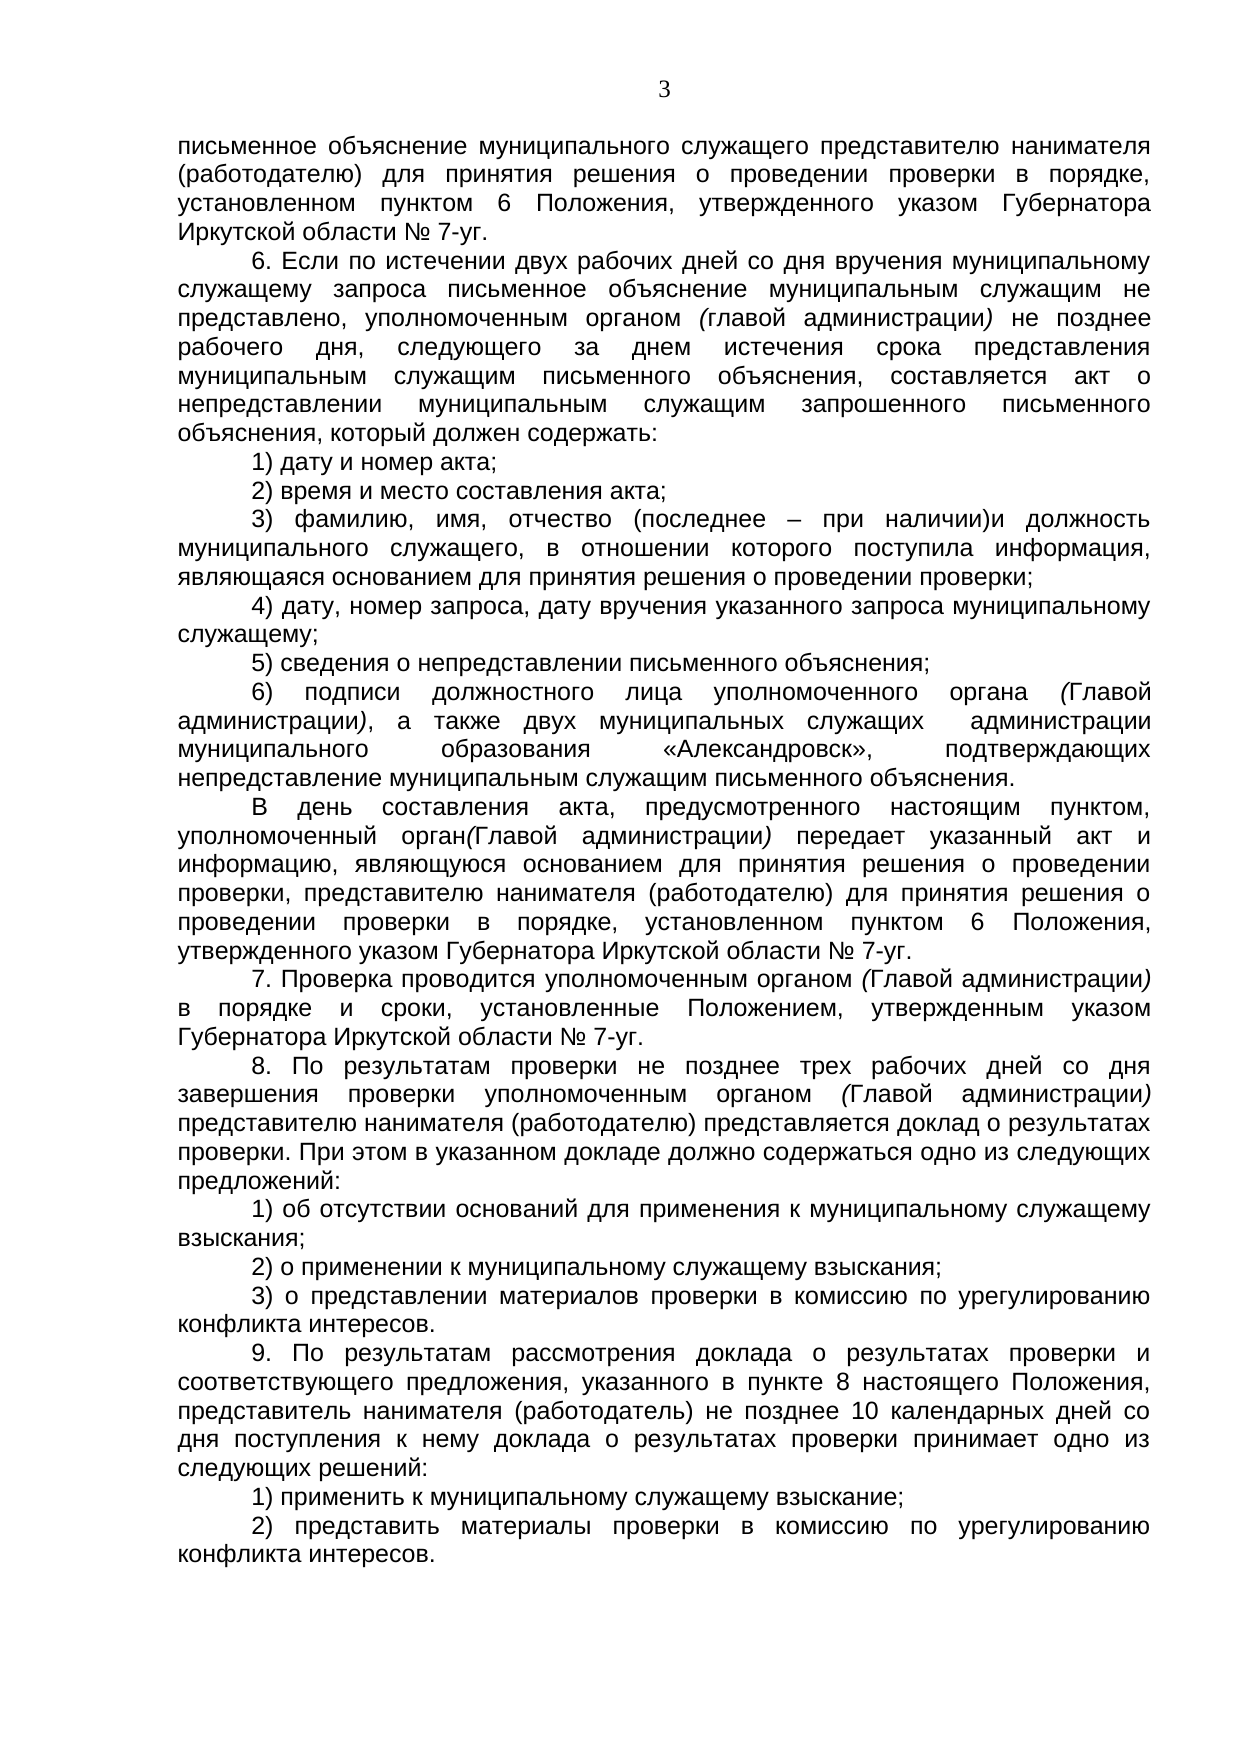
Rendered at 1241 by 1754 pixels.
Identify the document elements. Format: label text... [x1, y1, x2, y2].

text 6. Если по истечении двух рабочих дней со дня вручения муниципальному служащему запроса письменное объяснение муниципальным служащим не представлено, уполномоченным органом (главой администрации) не позднее рабочего дня, следующего за днем истечения срока представления муниципальным служащим письменного объяснения, составляется акт о непредставлении муниципальным служащим запрошенного письменного объяснения, который должен содержать: [177, 246, 1152, 447]
text 9. По результатам рассмотрения доклада о результатах проверки и соответствующего предложения, указанного в пункте 8 настоящего Положения, представитель нанимателя (работодатель) не позднее 10 календарных дней со дня поступления к нему доклада о результатах проверки принимает одно из следующих решений: [177, 1338, 1152, 1482]
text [177, 131, 1152, 246]
text 6) подписи должностного лица уполномоченного органа (Главой администрации), а также двух муниципальных служащих администрации муниципального образования «Александровск», подтверждающих непредставление муниципальным служащим письменного объяснения. [177, 677, 1152, 792]
text В день составления акта, предусмотренного настоящим пунктом, уполномоченный орган(Главой администрации) передает указанный акт и информацию, являющуюся основанием для принятия решения о проведении проверки, представителю нанимателя (работодателю) для принятия решения о проведении проверки в порядке, установленном пунктом 6 Положения, утвержденного указом Губернатора Иркутской области № 7-уг. [177, 792, 1152, 964]
text 3) фамилию, имя, отчество (последнее – при наличии)и должность муниципального служащего, в отношении которого поступила информация, являющаяся основанием для принятия решения о проведении проверки; [177, 504, 1152, 591]
text 7. Проверка проводится уполномоченным органом (Главой администрации) в порядке и сроки, установленные Положением, утвержденным указом Губернатора Иркутской области № 7-уг. [177, 964, 1152, 1051]
text 2) представить материалы проверки в комиссию по урегулированию конфликта интересов. [177, 1511, 1152, 1568]
text 3) о представлении материалов проверки в комиссию по урегулированию конфликта интересов. [177, 1281, 1152, 1338]
text 5) сведения о непредставлении письменного объяснения; [177, 648, 1152, 677]
text 2) о применении к муниципальному служащему взыскания; [177, 1252, 1152, 1281]
text 1) применить к муниципальному служащему взыскание; [177, 1482, 1152, 1511]
text 8. По результатам проверки не позднее трех рабочих дней со дня завершения проверки уполномоченным органом (Главой администрации) представителю нанимателя (работодателю) представляется доклад о результатах проверки. При этом в указанном докладе должно содержаться одно из следующих предложений: [177, 1051, 1152, 1194]
text 2) время и место составления акта; [177, 476, 1152, 504]
text 1) об отсутствии оснований для применения к муниципальному служащему взыскания; [177, 1194, 1152, 1252]
text 4) дату, номер запроса, дату вручения указанного запроса муниципальному служащему; [177, 591, 1152, 648]
text 1) дату и номер акта; [177, 447, 1152, 476]
